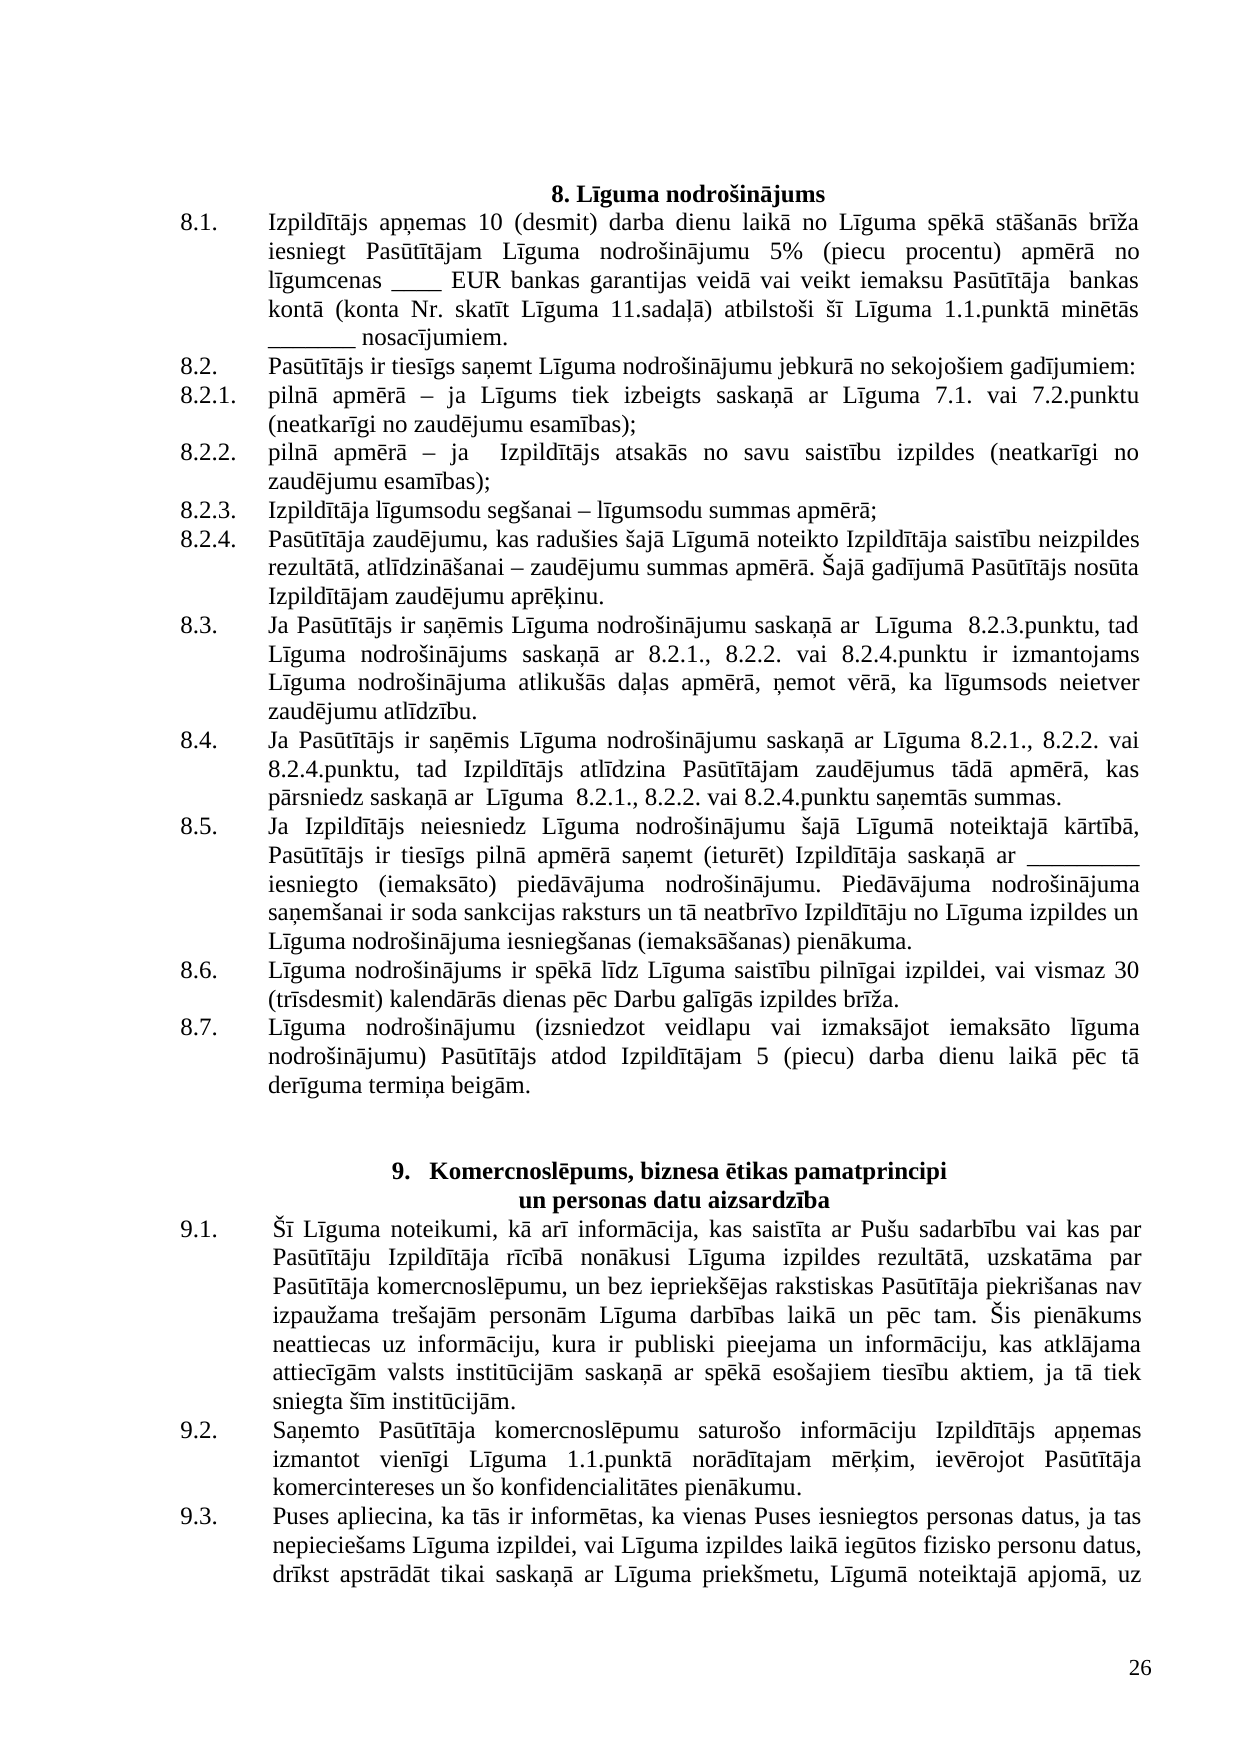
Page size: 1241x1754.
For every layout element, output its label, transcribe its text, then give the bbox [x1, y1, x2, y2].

table_header 8.1. [169, 208, 257, 351]
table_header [261, 1214, 1202, 1587]
list Komercnoslēpums, biznesa ētikas pamatprincipi [187, 1156, 1152, 1185]
table_cell 8.3. [169, 610, 257, 725]
table_cell 8.2. [169, 351, 257, 380]
table_cell 8.4. [169, 725, 257, 811]
table_cell Pasūtītājs ir tiesīgs saņemt Līguma nodrošinājumu jebkurā no sekojošiem gadījumiem: [257, 351, 1152, 380]
table_cell 8.2.3. [169, 495, 257, 524]
table_cell Līguma nodrošinājumu (izsniedzot veidlapu vai izmaksājot iemaksāto līguma nodrošinājumu) Pasūtītājs atdod Izpildītājam 5 (piecu) darba dienu laikā pēc tā derīguma termiņa beigām. [257, 1013, 1152, 1156]
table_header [169, 1214, 261, 1587]
table_cell 8.2.4. [169, 524, 257, 610]
table_cell pilnā apmērā – ja Līgums tiek izbeigts saskaņā ar Līguma 7.1. vai 7.2.punktu (neatkarīgi no zaudējumu esamības); [257, 380, 1152, 437]
table_cell 8.2.1. [169, 380, 257, 437]
table_cell pilnā apmērā – ja Izpildītājs atsakās no savu saistību izpildes (neatkarīgi no zaudējumu esamības); [257, 438, 1152, 495]
table_cell Ja Pasūtītājs ir saņēmis Līguma nodrošinājumu saskaņā ar Līguma 8.2.3.punktu, tad Līguma nodrošinājums saskaņā ar 8.2.1., 8.2.2. vai 8.2.4.punktu ir izmantojams Līguma nodrošinājuma atlikušās daļas apmērā, ņemot vērā, ka līgumsods neietver zaudējumu atlīdzību. [257, 610, 1152, 725]
table_header Izpildītājs apņemas 10 (desmit) darba dienu laikā no Līguma spēkā stāšanās brīža iesniegt Pasūtītājam Līguma nodrošinājumu 5% (piecu procentu) apmērā no līgumcenas ____ EUR bankas garantijas veidā vai veikt iemaksu Pasūtītāja bankas kontā (konta Nr. skatīt Līguma 11.sadaļā) atbilstoši šī Līguma 1.1.punktā minētās _______ nosacījumiem. [257, 208, 1152, 351]
table_cell Izpildītāja līgumsodu segšanai – līgumsodu summas apmērā; [257, 495, 1152, 524]
table_cell Ja Pasūtītājs ir saņēmis Līguma nodrošinājumu saskaņā ar Līguma 8.2.1., 8.2.2. vai 8.2.4.punktu, tad Izpildītājs atlīdzina Pasūtītājam zaudējumus tādā apmērā, kas pārsniedz saskaņā ar Līguma 8.2.1., 8.2.2. vai 8.2.4.punktu saņemtās summas. [257, 725, 1152, 811]
text 8. Līguma nodrošinājums [225, 179, 1152, 207]
list un personas datu aizsardzība [225, 1185, 1152, 1214]
table_cell 8.2.2. [169, 438, 257, 495]
table_cell 8.5. 8.6. [169, 811, 257, 1012]
table_cell Ja Izpildītājs neiesniedz Līguma nodrošinājumu šajā Līgumā noteiktajā kārtībā, Pasūtītājs ir tiesīgs pilnā apmērā saņemt (ieturēt) Izpildītāja saskaņā ar _________ iesniegto (iemaksāto) piedāvājuma nodrošinājumu. Piedāvājuma nodrošinājuma saņemšanai ir soda sankcijas raksturs un tā neatbrīvo Izpildītāju no Līguma izpildes un Līguma nodrošinājuma iesniegšanas (iemaksāšanas) pienākuma. Līguma nodrošinājums ir spēkā līdz Līguma saistību pilnīgai izpildei, vai vismaz 30 (trīsdesmit) kalendārās dienas pēc Darbu galīgās izpildes brīža. [257, 811, 1152, 1012]
table_cell 8.7. [169, 1013, 257, 1156]
table_cell Pasūtītāja zaudējumu, kas radušies šajā Līgumā noteikto Izpildītāja saistību neizpildes rezultātā, atlīdzināšanai – zaudējumu summas apmērā. Šajā gadījumā Pasūtītājs nosūta Izpildītājam zaudējumu aprēķinu. [257, 524, 1152, 610]
